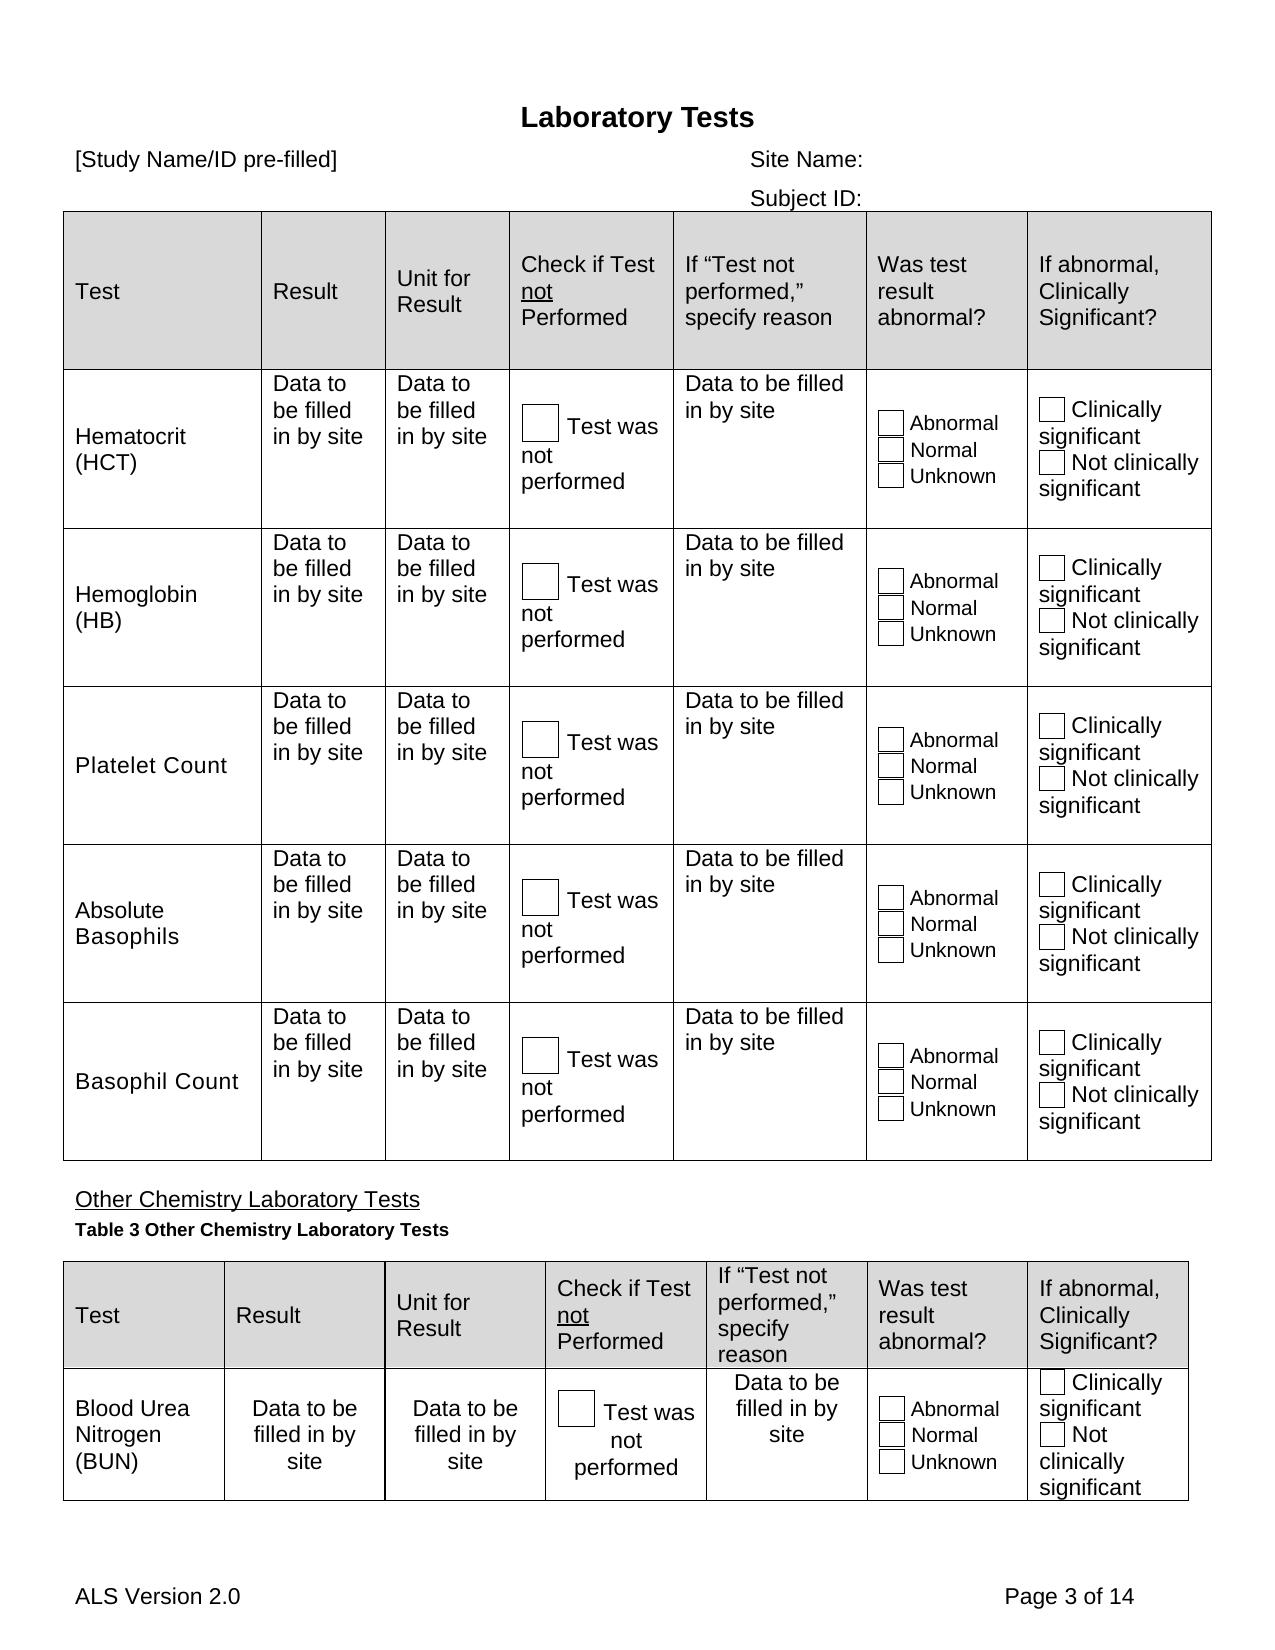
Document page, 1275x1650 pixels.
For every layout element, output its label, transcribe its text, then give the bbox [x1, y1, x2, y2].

table_cell Data to be filled in by site [262, 687, 385, 844]
table_cell Data to be filled in by site [386, 529, 509, 686]
table_header If “Test not performed,” specify reason [674, 212, 866, 369]
table_header Unit for Result [386, 1262, 545, 1367]
table_cell Basophil Count [64, 1003, 261, 1160]
subtitle Other Chemistry Laboratory Tests [75, 1186, 1200, 1212]
table_cell Data to be filled in by site [674, 1003, 866, 1160]
table_cell Data to be filled in by site [386, 687, 509, 844]
table_cell Data to be filled in by site [707, 1369, 867, 1500]
table_header Was test result abnormal? [867, 212, 1027, 369]
table_cell Clinically significant Not clinically significant [1028, 1369, 1188, 1500]
table_cell Platelet Count [64, 687, 261, 844]
table_cell Data to be filled in by site [225, 1369, 384, 1500]
table_cell Data to be filled in by site [674, 845, 866, 1002]
table_header Test [64, 1262, 224, 1367]
table_cell Data to be filled in by site [262, 1003, 385, 1160]
table_cell Data to be filled in by site [386, 1003, 509, 1160]
table_header Result [225, 1262, 384, 1367]
table_cell Clinically significant Not clinically significant [1028, 687, 1211, 844]
table_cell Hemoglobin (HB) [64, 529, 261, 686]
table_cell Clinically significant Not clinically significant [1028, 845, 1211, 1002]
table_cell Data to be filled in by site [386, 370, 509, 527]
table_header Was test result abnormal? [868, 1262, 1027, 1367]
table_cell Clinically significant Not clinically significant [1028, 529, 1211, 686]
table_cell Blood Urea Nitrogen (BUN) [64, 1369, 224, 1500]
table_header Result [262, 212, 385, 369]
table_cell Abnormal Normal Unknown [868, 1369, 1027, 1500]
table_cell Data to be filled in by site [262, 845, 385, 1002]
table_cell Test was not performed [510, 687, 673, 844]
table_cell Clinically significant Not clinically significant [1028, 1003, 1211, 1160]
table_header Check if Test not Performed [510, 212, 673, 369]
text Table 3 Other Chemistry Laboratory Tests [75, 1219, 1200, 1240]
table_cell Data to be filled in by site [262, 529, 385, 686]
table_cell Test was not performed [510, 845, 673, 1002]
table_cell Test was not performed [510, 370, 673, 527]
table_cell Test was not performed [510, 529, 673, 686]
table_header Check if Test not Performed [546, 1262, 706, 1367]
table_cell Abnormal Normal Unknown [867, 529, 1027, 686]
table_cell Abnormal Normal Unknown [867, 687, 1027, 844]
table_cell Data to be filled in by site [262, 370, 385, 527]
table_cell Data to be filled in by site [386, 845, 509, 1002]
table_cell Test was not performed [546, 1369, 706, 1500]
table_cell Absolute Basophils [64, 845, 261, 1002]
table_cell Data to be filled in by site [674, 370, 866, 527]
table_cell Data to be filled in by site [674, 687, 866, 844]
table_cell Abnormal Normal Unknown [867, 370, 1027, 527]
table_cell Abnormal Normal Unknown [867, 1003, 1027, 1160]
table_cell Data to be filled in by site [386, 1369, 545, 1500]
table_header Test [64, 212, 261, 369]
table_header If “Test not performed,” specify reason [707, 1262, 867, 1367]
table_header If abnormal, Clinically Significant? [1028, 212, 1211, 369]
table_cell Data to be filled in by site [674, 529, 866, 686]
table_cell Hematocrit (HCT) [64, 370, 261, 527]
table_cell Abnormal Normal Unknown [867, 845, 1027, 1002]
table_header If abnormal, Clinically Significant? [1028, 1262, 1188, 1367]
table_header Unit for Result [386, 212, 509, 369]
table_cell Clinically significant Not clinically significant [1028, 370, 1211, 527]
table_cell Test was not performed [510, 1003, 673, 1160]
